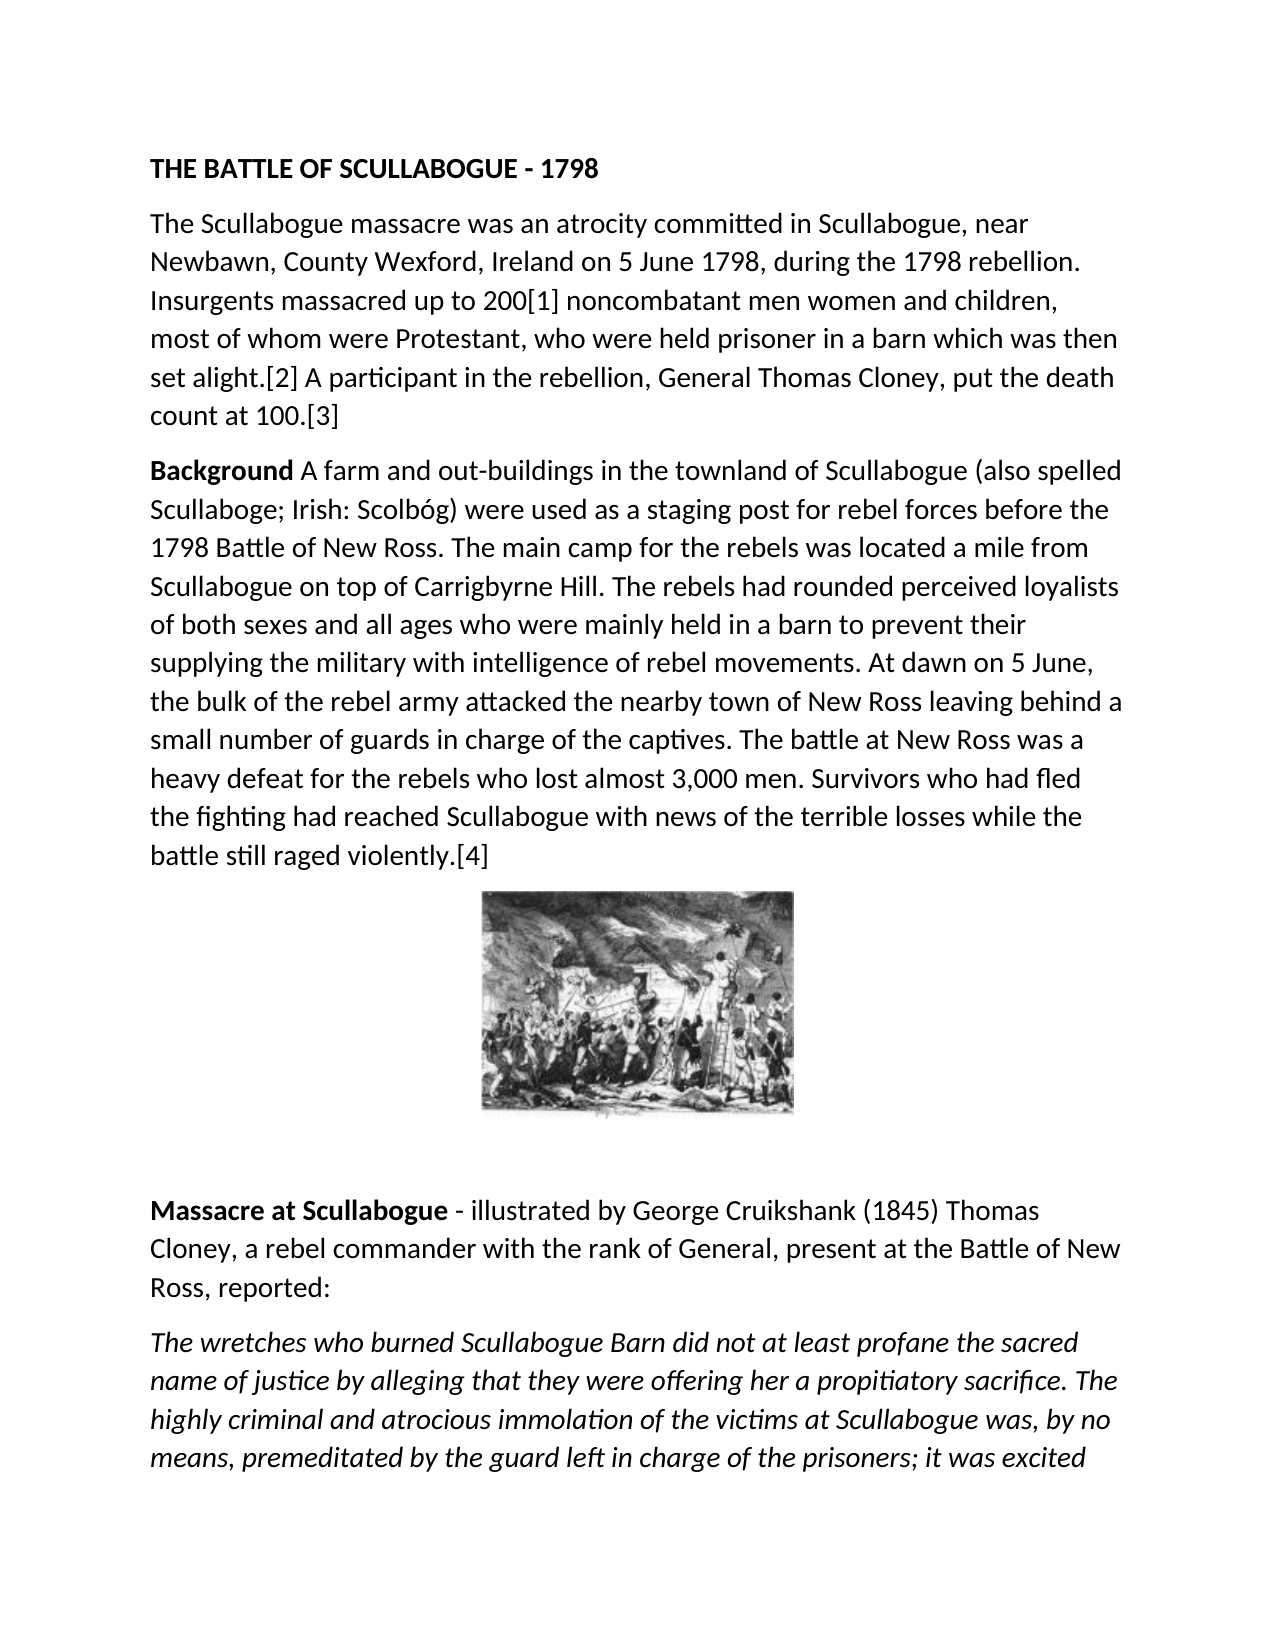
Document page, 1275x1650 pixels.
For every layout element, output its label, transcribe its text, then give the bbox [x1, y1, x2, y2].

text Background A farm and out-buildings in the townland of Scullabogue (also spelled Scullaboge; Irish: Scolbóg) were used as a staging post for rebel forces before the 1798 Battle of New Ross. The main camp for the rebels was located a mile from Scullabogue on top of Carrigbyrne Hill. The rebels had rounded perceived loyalists of both sexes and all ages who were mainly held in a barn to prevent their supplying the military with intelligence of rebel movements. At dawn on 5 June, the bulk of the rebel army attacked the nearby town of New Ross leaving behind a small number of guards in charge of the captives. The battle at New Ross was a heavy defeat for the rebels who lost almost 3,000 men. Survivors who had fled the fighting had reached Scullabogue with news of the terrible losses while the battle still raged violently.[4] [150, 452, 1125, 872]
text Massacre at Scullabogue - illustrated by George Cruikshank (1845) Thomas Cloney, a rebel commander with the rank of General, present at the Battle of New Ross, reported: [150, 1192, 1125, 1304]
text THE BATTLE OF SCULLABOGUE - 1798 [150, 150, 1125, 186]
text The Scullabogue massacre was an atrocity committed in Scullabogue, near Newbawn, County Wexford, Ireland on 5 June 1798, during the 1798 rebellion. Insurgents massacred up to 200[1] noncombatant men women and children, most of whom were Protestant, who were held prisoner in a barn which was then set alight.[2] A participant in the rebellion, General Thomas Cloney, put the death count at 100.[3] [150, 205, 1125, 433]
picture [481, 891, 794, 1119]
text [150, 1324, 1125, 1475]
